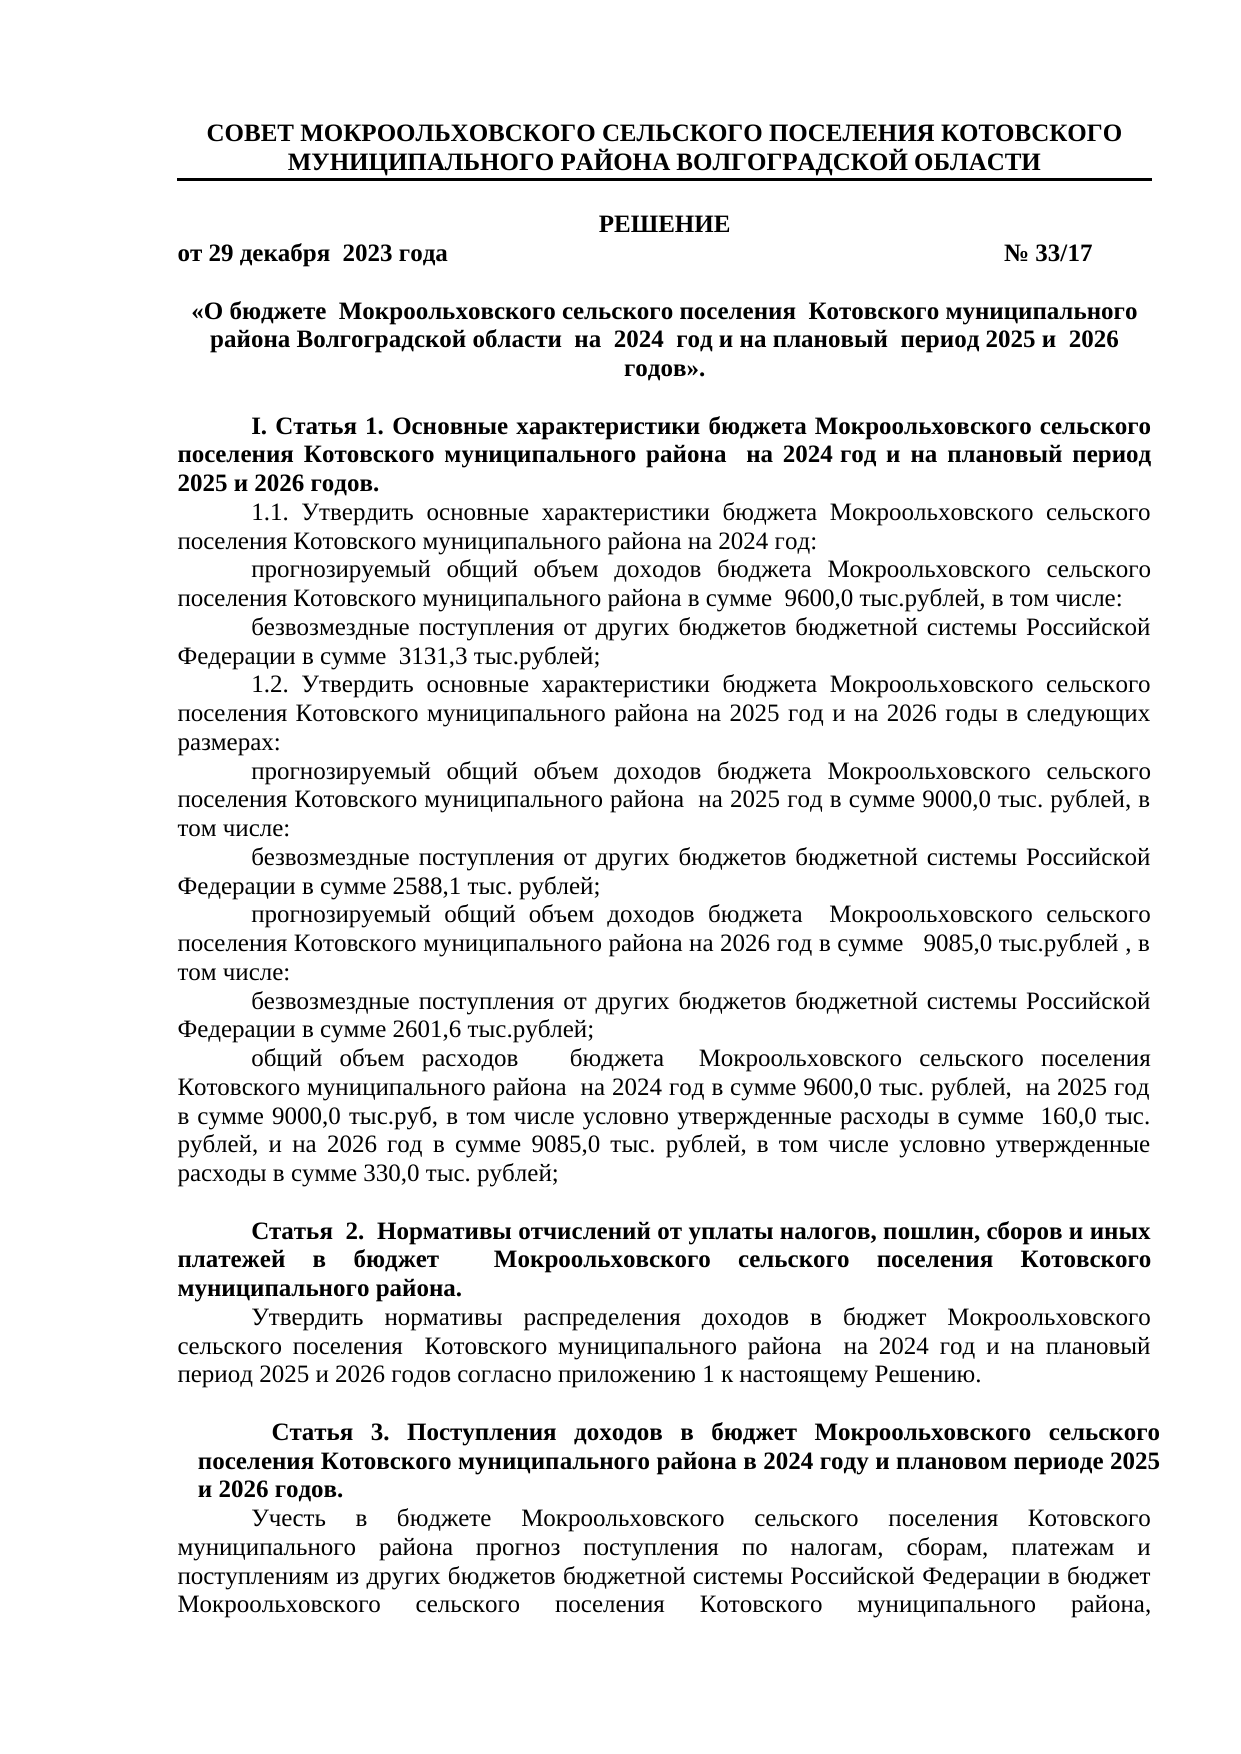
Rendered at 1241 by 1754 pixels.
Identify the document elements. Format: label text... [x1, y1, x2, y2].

text Статья 2. Нормативы отчислений от уплаты налогов, пошлин, сборов и иных платежей в бюджет Мокроольховского сельского поселения Котовского муниципального района. [177, 1216, 1152, 1302]
text безвозмездные поступления от других бюджетов бюджетной системы Российской Федерации в сумме 2588,1 тыс. рублей; [177, 842, 1152, 899]
text от 29 декабря 2023 года № 33/17 [177, 238, 1152, 267]
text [177, 1503, 1152, 1618]
text прогнозируемый общий объем доходов бюджета Мокроольховского сельского поселения Котовского муниципального района на 2026 год в сумме 9085,0 тыс.рублей , в том числе: [177, 899, 1152, 986]
text «О бюджете Мокроольховского сельского поселения Котовского муниципального района Волгоградской области на 2024 год и на плановый период 2025 и 2026 годов». [177, 296, 1152, 382]
text безвозмездные поступления от других бюджетов бюджетной системы Российской Федерации в сумме 2601,6 тыс.рублей; [177, 986, 1152, 1043]
table_header Статья 3. Поступления доходов в бюджет Мокроольховского сельского поселения Котовского муниципального района в 2024 году и плановом периоде 2025 и 2026 годов. [186, 1417, 1172, 1503]
text 1.1. Утвердить основные характеристики бюджета Мокроольховского сельского поселения Котовского муниципального района на 2024 год: [177, 497, 1152, 554]
text безвозмездные поступления от других бюджетов бюджетной системы Российской Федерации в сумме 3131,3 тыс.рублей; [177, 612, 1152, 669]
text I. Статья 1. Основные характеристики бюджета Мокроольховского сельского поселения Котовского муниципального района на 2024 год и на плановый период 2025 и 2026 годов. [177, 411, 1152, 497]
text Утвердить нормативы распределения доходов в бюджет Мокроольховского сельского поселения Котовского муниципального района на 2024 год и на плановый период 2025 и 2026 годов согласно приложению 1 к настоящему Решению. [177, 1302, 1152, 1388]
text прогнозируемый общий объем доходов бюджета Мокроольховского сельского поселения Котовского муниципального района в сумме 9600,0 тыс.рублей, в том числе: [177, 554, 1152, 612]
text РЕШЕНИЕ [177, 209, 1152, 238]
text общий объем расходов бюджета Мокроольховского сельского поселения Котовского муниципального района на 2024 год в сумме 9600,0 тыс. рублей, на 2025 год в сумме 9000,0 тыс.руб, в том числе условно утвержденные расходы в сумме 160,0 тыс. рублей, и на 2026 год в сумме 9085,0 тыс. рублей, в том числе условно утвержденные расходы в сумме 330,0 тыс. рублей; [177, 1043, 1152, 1187]
text прогнозируемый общий объем доходов бюджета Мокроольховского сельского поселения Котовского муниципального района на 2025 год в сумме 9000,0 тыс. рублей, в том числе: [177, 756, 1152, 842]
text СОВЕТ МОКРООЛЬХОВСКОГО СЕЛЬСКОГО ПОСЕЛЕНИЯ КОТОВСКОГО МУНИЦИПАЛЬНОГО РАЙОНА ВОЛГОГРАДСКОЙ ОБЛАСТИ [177, 118, 1152, 178]
text 1.2. Утвердить основные характеристики бюджета Мокроольховского сельского поселения Котовского муниципального района на 2025 год и на 2026 годы в следующих размерах: [177, 669, 1152, 756]
